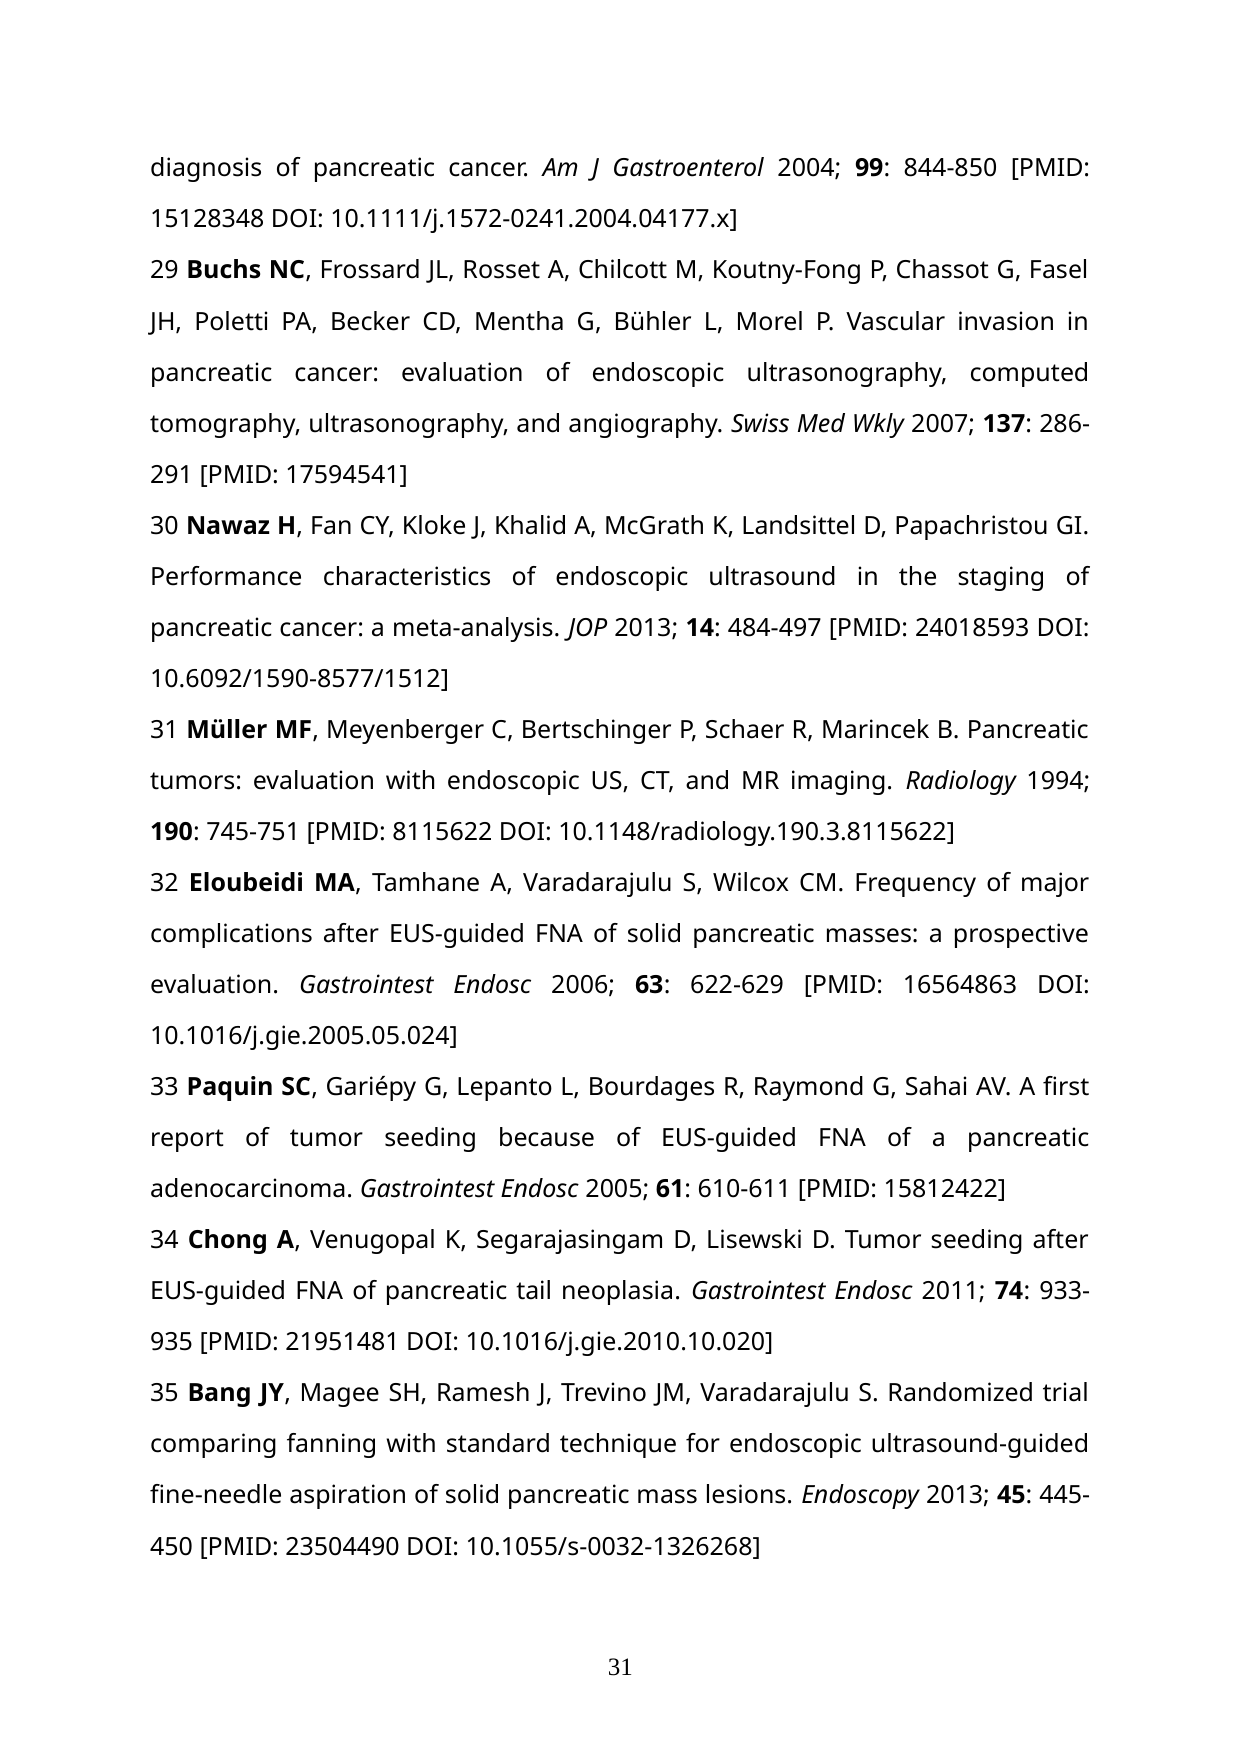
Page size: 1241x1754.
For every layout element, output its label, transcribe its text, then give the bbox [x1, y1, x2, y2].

text 33 Paquin SC, Gariépy G, Lepanto L, Bourdages R, Raymond G, Sahai AV. A first report of tumor seeding because of EUS-guided FNA of a pancreatic adenocarcinoma. Gastrointest Endosc 2005; 61: 610-611 [PMID: 15812422] [150, 1069, 1090, 1205]
text 31 Müller MF, Meyenberger C, Bertschinger P, Schaer R, Marincek B. Pancreatic tumors: evaluation with endoscopic US, CT, and MR imaging. Radiology 1994; 190: 745-751 [PMID: 8115622 DOI: 10.1148/radiology.190.3.8115622] [150, 711, 1090, 848]
text 35 Bang JY, Magee SH, Ramesh J, Trevino JM, Varadarajulu S. Randomized trial comparing fanning with standard technique for endoscopic ultrasound-guided fine-needle aspiration of solid pancreatic mass lesions. Endoscopy 2013; 45: 445-450 [PMID: 23504490 DOI: 10.1055/s-0032-1326268] [150, 1375, 1090, 1562]
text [150, 150, 1090, 235]
text 30 Nawaz H, Fan CY, Kloke J, Khalid A, McGrath K, Landsittel D, Papachristou GI. Performance characteristics of endoscopic ultrasound in the staging of pancreatic cancer: a meta-analysis. JOP 2013; 14: 484-497 [PMID: 24018593 DOI: 10.6092/1590-8577/1512] [150, 507, 1090, 694]
text 34 Chong A, Venugopal K, Segarajasingam D, Lisewski D. Tumor seeding after EUS-guided FNA of pancreatic tail neoplasia. Gastrointest Endosc 2011; 74: 933-935 [PMID: 21951481 DOI: 10.1016/j.gie.2010.10.020] [150, 1222, 1090, 1358]
text 29 Buchs NC, Frossard JL, Rosset A, Chilcott M, Koutny-Fong P, Chassot G, Fasel JH, Poletti PA, Becker CD, Mentha G, Bühler L, Morel P. Vascular invasion in pancreatic cancer: evaluation of endoscopic ultrasonography, computed tomography, ultrasonography, and angiography. Swiss Med Wkly 2007; 137: 286-291 [PMID: 17594541] [150, 252, 1090, 490]
text 32 Eloubeidi MA, Tamhane A, Varadarajulu S, Wilcox CM. Frequency of major complications after EUS-guided FNA of solid pancreatic masses: a prospective evaluation. Gastrointest Endosc 2006; 63: 622-629 [PMID: 16564863 DOI: 10.1016/j.gie.2005.05.024] [150, 864, 1090, 1052]
